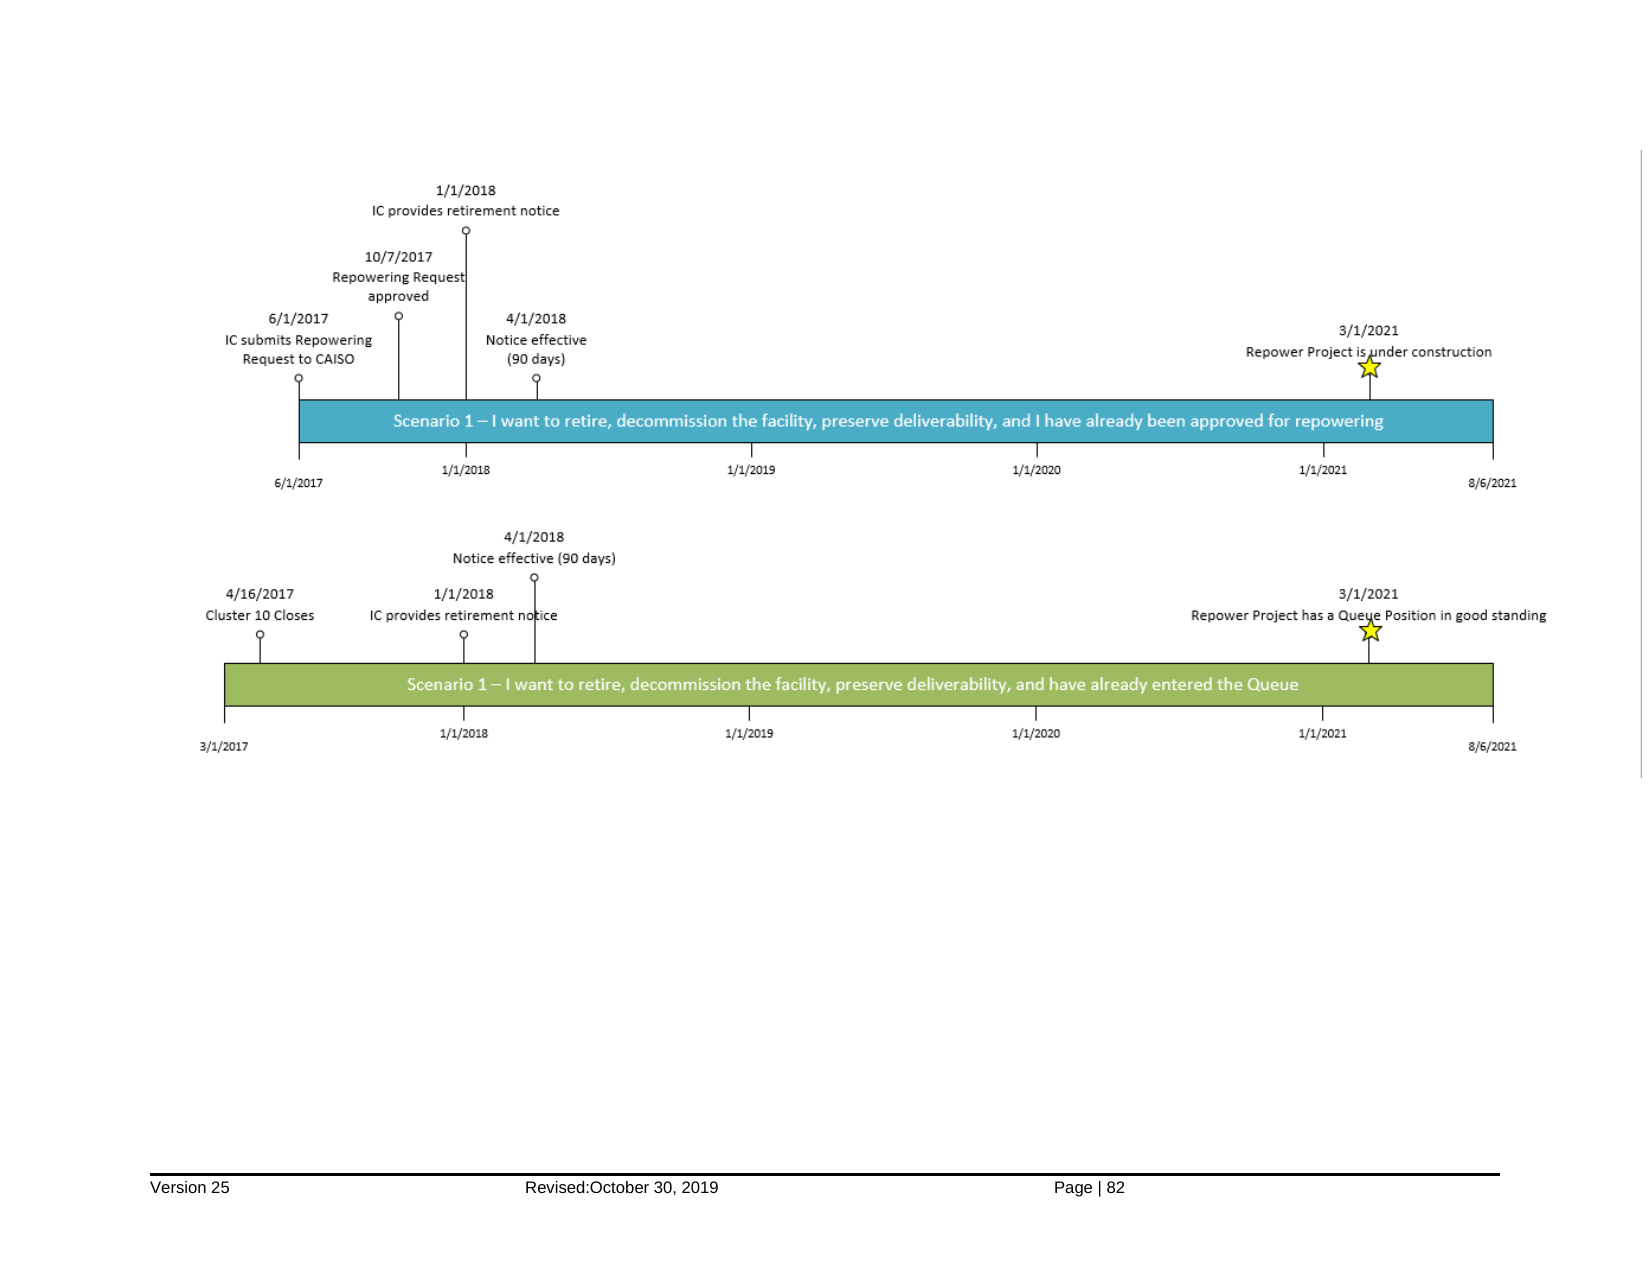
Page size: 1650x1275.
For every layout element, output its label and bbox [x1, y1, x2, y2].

picture [140, 150, 1642, 778]
